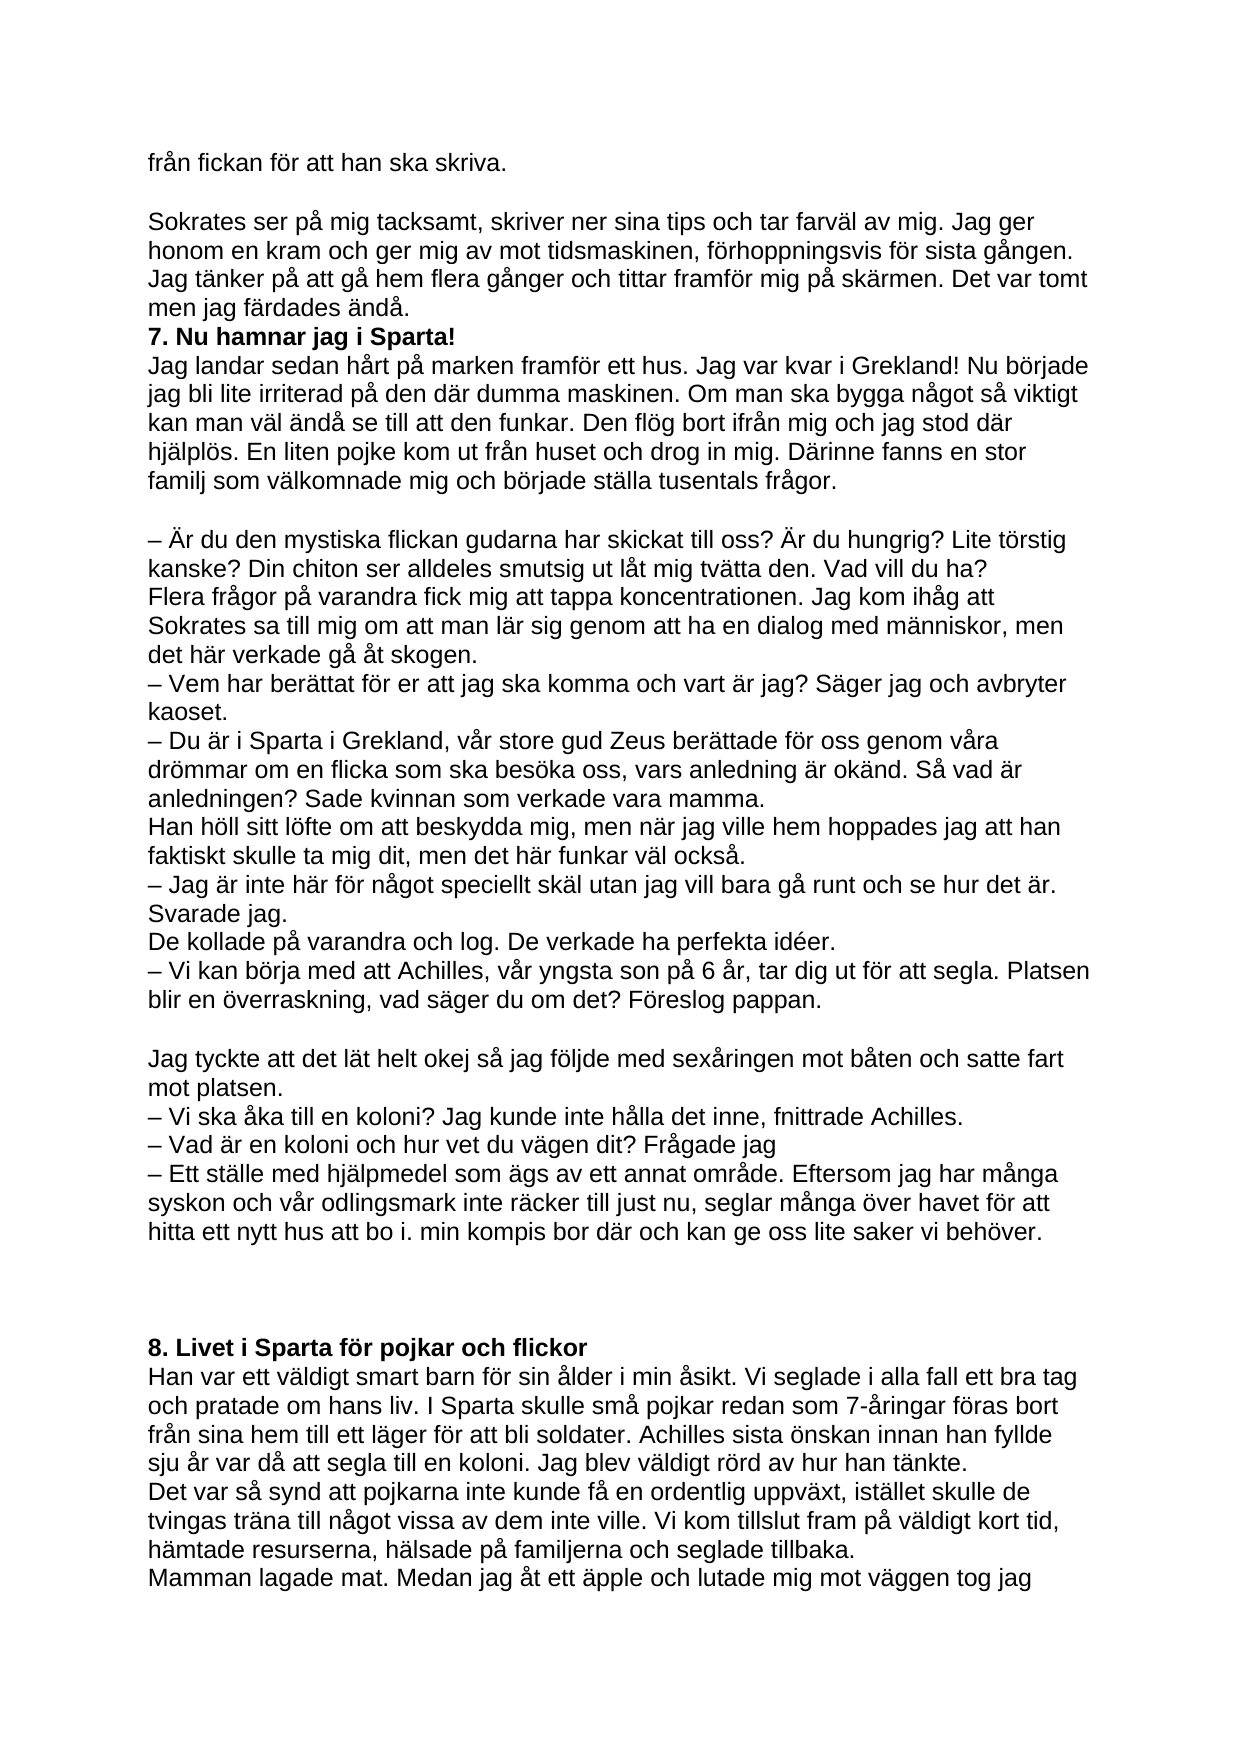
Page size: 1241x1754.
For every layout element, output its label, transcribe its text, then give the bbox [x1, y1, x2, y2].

text Jag landar sedan hårt på marken framför ett hus. Jag var kvar i Grekland! Nu började jag bli lite irriterad på den där dumma maskinen. Om man ska bygga något så viktigt kan man väl ändå se till att den funkar. Den flög bort ifrån mig och jag stod där hjälplös. En liten pojke kom ut från huset och drog in mig. Därinne fanns en stor familj som välkomnade mig och började ställa tusentals frågor. [148, 351, 1093, 525]
text – Är du den mystiska flickan gudarna har skickat till oss? Är du hungrig? Lite törstig kanske? Din chiton ser alldeles smutsig ut låt mig tvätta den. Vad vill du ha? Flera frågor på varandra fick mig att tappa koncentrationen. Jag kom ihåg att Sokrates sa till mig om att man lär sig genom att ha en dialog med människor, men det här verkade gå åt skogen. – Vem har berättat för er att jag ska komma och vart är jag? Säger jag och avbryter kaoset. – Du är i Sparta i Grekland, vår store gud Zeus berättade för oss genom våra drömmar om en flicka som ska besöka oss, vars anledning är okänd. Så vad är anledningen? Sade kvinnan som verkade vara mamma. Han höll sitt löfte om att beskydda mig, men när jag ville hem hoppades jag att han faktiskt skulle ta mig dit, men det här funkar väl också. – Jag är inte här för något speciellt skäl utan jag vill bara gå runt och se hur det är. Svarade jag. De kollade på varandra och log. De verkade ha perfekta idéer. – Vi kan börja med att Achilles, vår yngsta son på 6 år, tar dig ut för att segla. Platsen blir en överraskning, vad säger du om det? Föreslog pappan. [148, 525, 1093, 1044]
text Sokrates ser på mig tacksamt, skriver ner sina tips och tar farväl av mig. Jag ger honom en kram och ger mig av mot tidsmaskinen, förhoppningsvis för sista gången. Jag tänker på att gå hem flera gånger och tittar framför mig på skärmen. Det var tomt men jag färdades ändå. 7. Nu hamnar jag i Sparta! [410, 207, 1093, 351]
text 8. Livet i Sparta för pojkar och flickor [148, 1333, 1093, 1362]
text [148, 1477, 1093, 1592]
text Jag tyckte att det lät helt okej så jag följde med sexåringen mot båten och satte fart mot platsen. – Vi ska åka till en koloni? Jag kunde inte hålla det inne, fnittrade Achilles. – Vad är en koloni och hur vet du vägen dit? Frågade jag – Ett ställe med hjälpmedel som ägs av ett annat område. Eftersom jag har många syskon och vår odlingsmark inte räcker till just nu, seglar många över havet för att hitta ett nytt hus att bo i. min kompis bor där och kan ge oss lite saker vi behöver. [148, 1044, 1093, 1276]
text Han var ett väldigt smart barn för sin ålder i min åsikt. Vi seglade i alla fall ett bra tag och pratade om hans liv. I Sparta skulle små pojkar redan som 7-åringar föras bort från sina hem till ett läger för att bli soldater. Achilles sista önskan innan han fyllde sju år var då att segla till en koloni. Jag blev väldigt rörd av hur han tänkte. [148, 1362, 1093, 1477]
